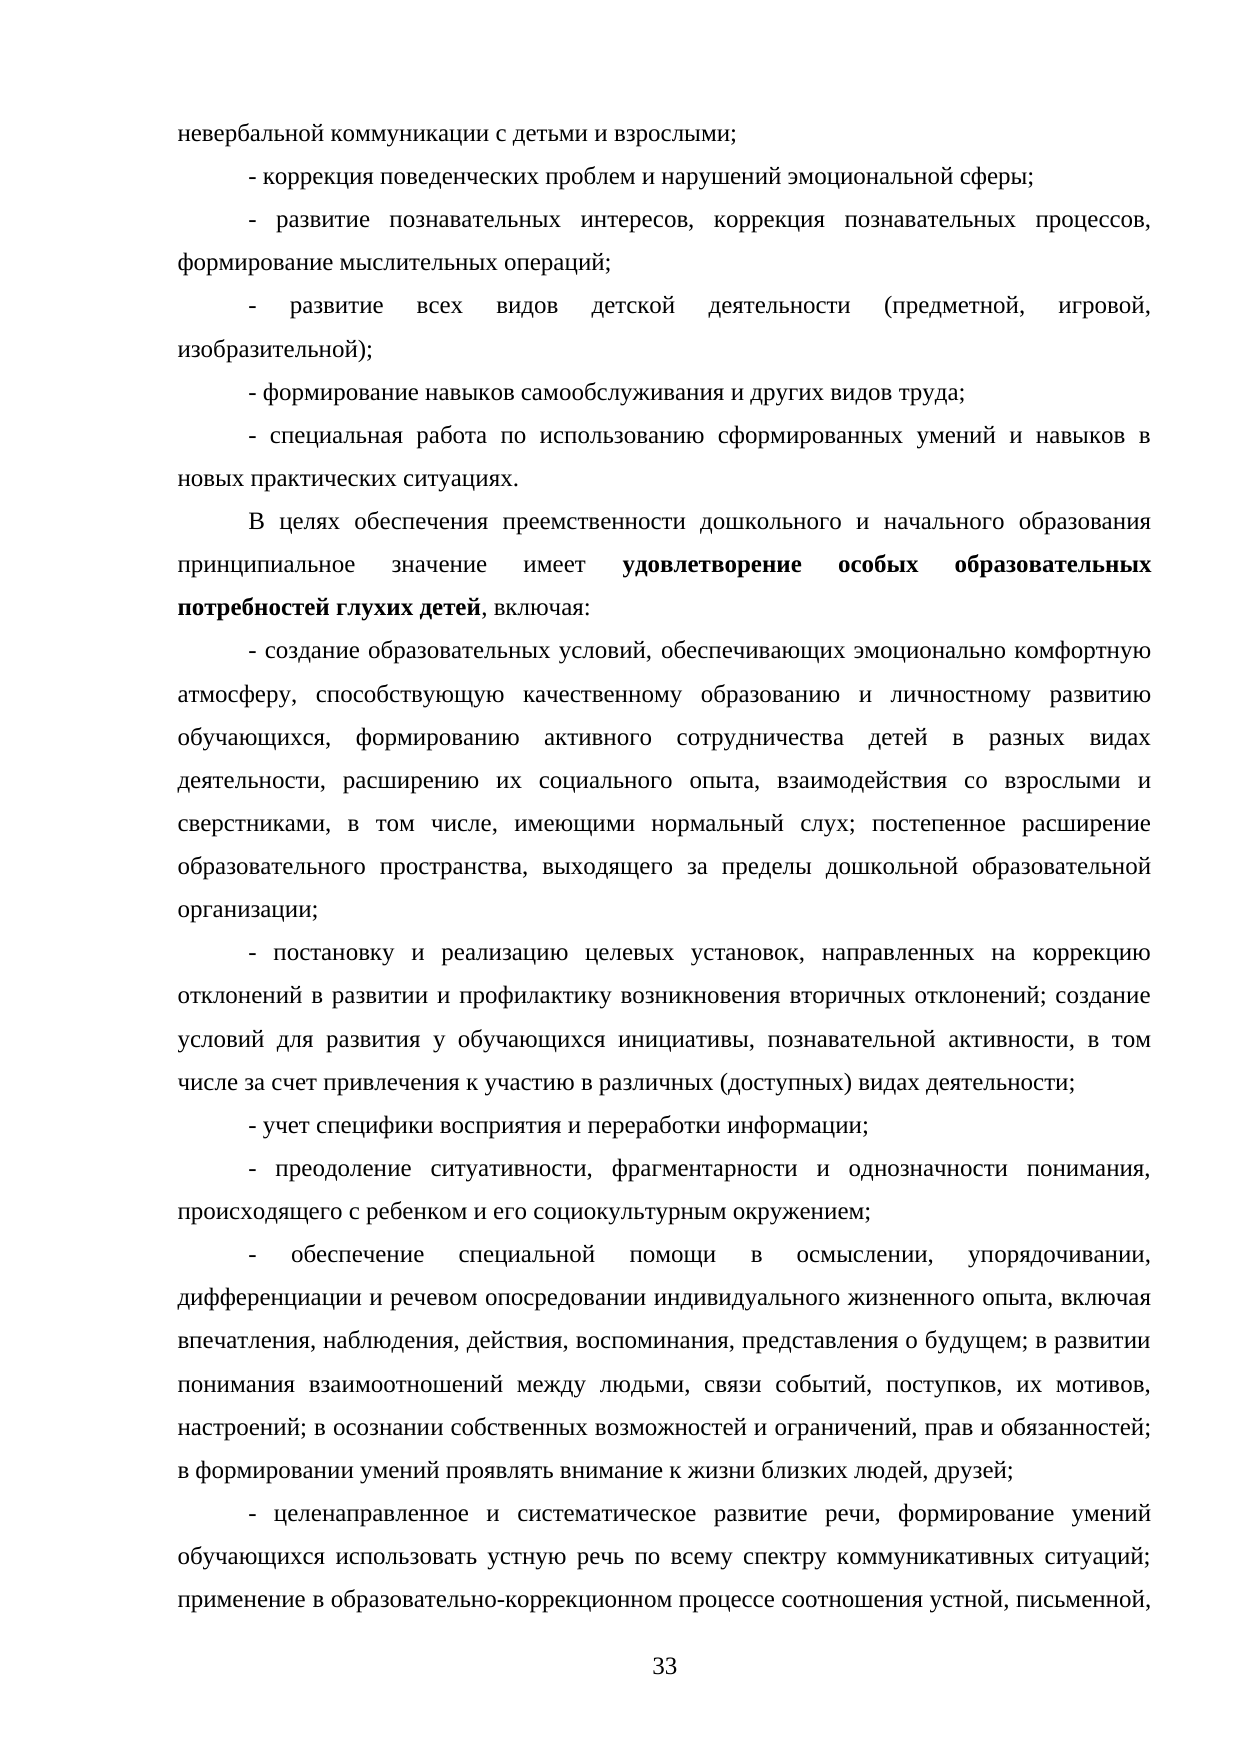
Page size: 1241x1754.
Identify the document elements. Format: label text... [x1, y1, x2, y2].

text - развитие всех видов детской деятельности (предметной, игровой, изобразительной); [177, 291, 1152, 362]
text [177, 1498, 1152, 1613]
text - коррекция поведенческих проблем и нарушений эмоциональной сферы; [177, 161, 1152, 190]
text - преодоление ситуативности, фрагментарности и однозначности понимания, происходящего с ребенком и его социокультурным окружением; [177, 1153, 1152, 1225]
text - создание образовательных условий, обеспечивающих эмоционально комфортную атмосферу, способствующую качественному образованию и личностному развитию обучающихся, формированию активного сотрудничества детей в разных видах деятельности, расширению их социального опыта, взаимодействия со взрослыми и сверстниками, в том числе, имеющими нормальный слух; постепенное расширение образовательного пространства, выходящего за пределы дошкольной образовательной организации; [177, 636, 1152, 923]
text В целях обеспечения преемственности дошкольного и начального образования принципиальное значение имеет удовлетворение особых образовательных потребностей глухих детей, включая: [177, 506, 1152, 621]
text - постановку и реализацию целевых установок, направленных на коррекцию отклонений в развитии и профилактику возникновения вторичных отклонений; создание условий для развития у обучающихся инициативы, познавательной активности, в том числе за счет привлечения к участию в различных (доступных) видах деятельности; [177, 937, 1152, 1096]
text - развитие познавательных интересов, коррекция познавательных процессов, формирование мыслительных операций; [177, 204, 1152, 276]
text - обеспечение специальной помощи в осмыслении, упорядочивании, дифференциации и речевом опосредовании индивидуального жизненного опыта, включая впечатления, наблюдения, действия, воспоминания, представления о будущем; в развитии понимания взаимоотношений между людьми, связи событий, поступков, их мотивов, настроений; в осознании собственных возможностей и ограничений, прав и обязанностей; в формировании умений проявлять внимание к жизни близких людей, друзей; [177, 1239, 1152, 1484]
text - формирование навыков самообслуживания и других видов труда; [177, 377, 1152, 406]
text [177, 118, 1152, 147]
text - специальная работа по использованию сформированных умений и навыков в новых практических ситуациях. [177, 420, 1152, 492]
text - учет специфики восприятия и переработки информации; [177, 1110, 1152, 1139]
